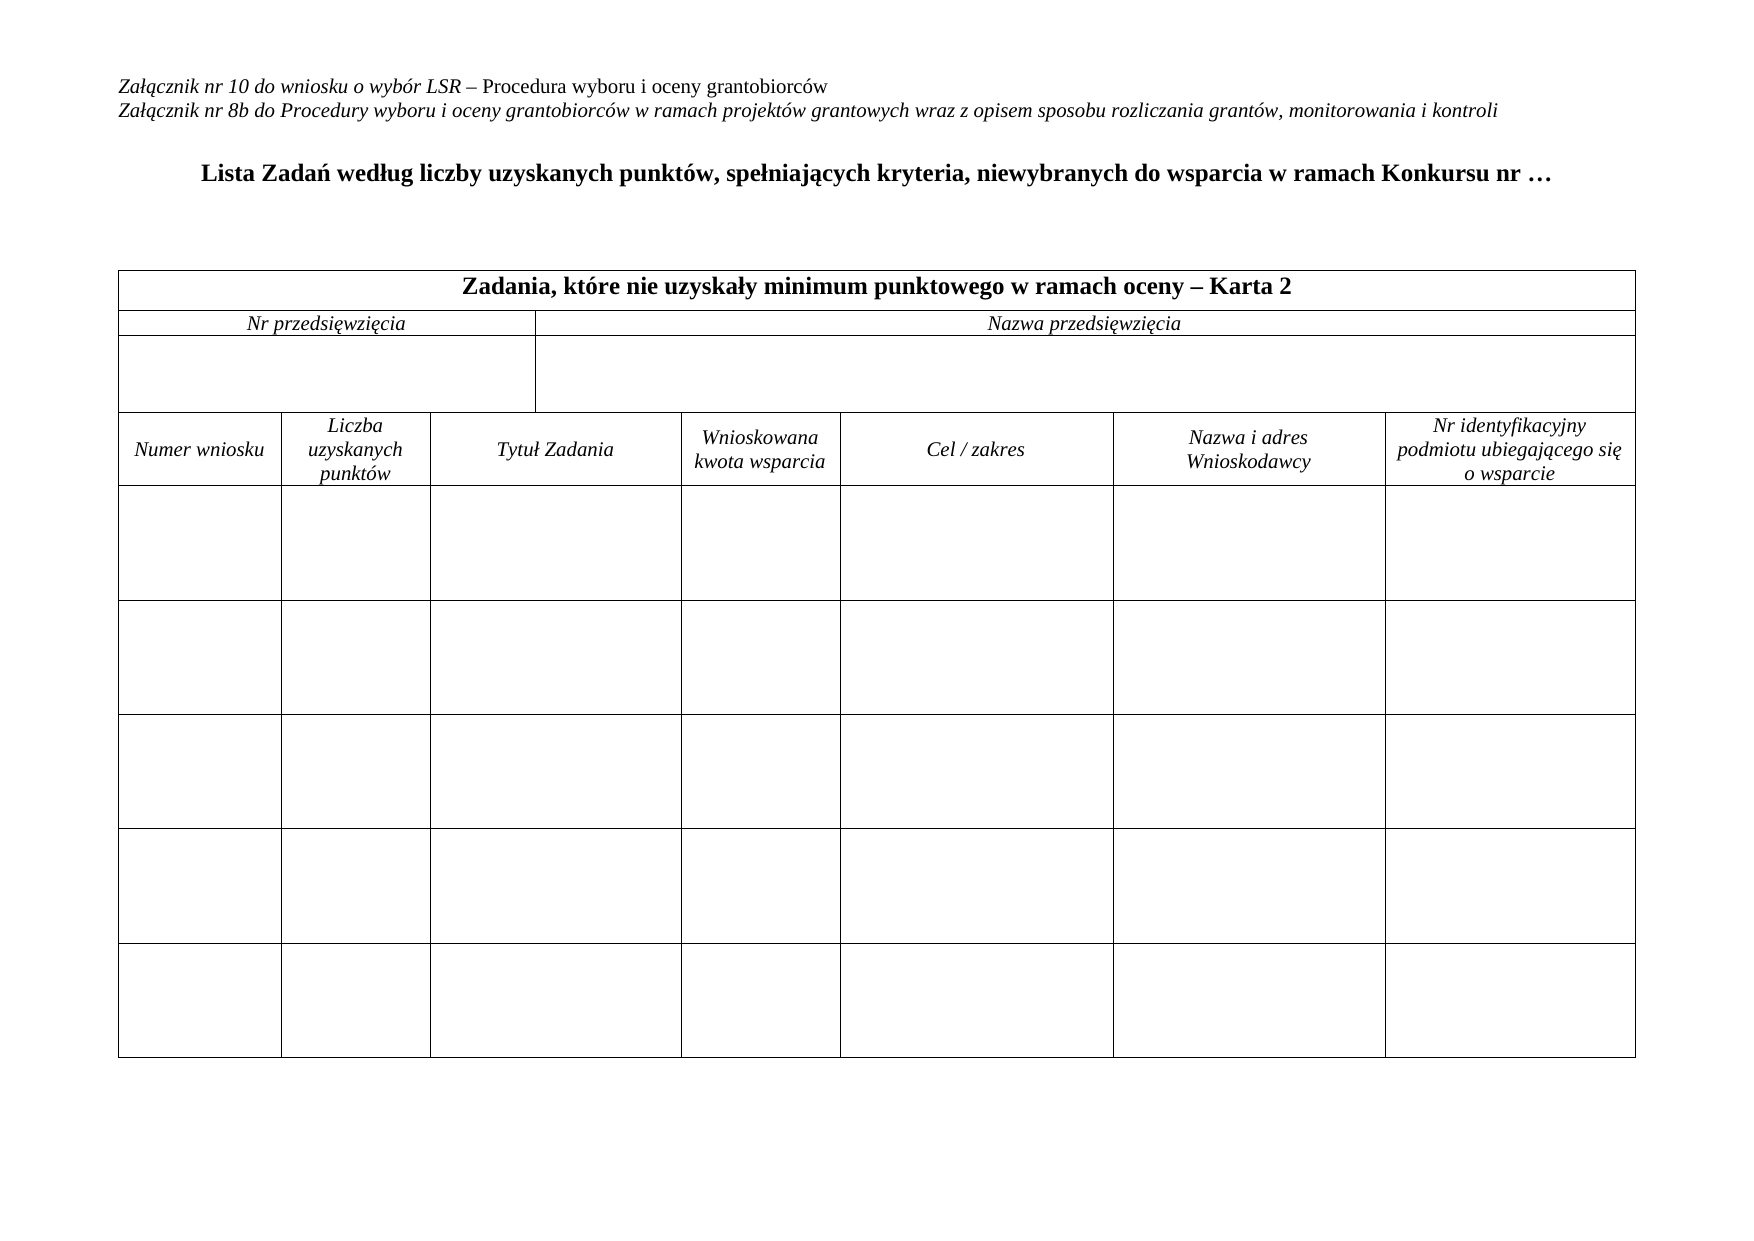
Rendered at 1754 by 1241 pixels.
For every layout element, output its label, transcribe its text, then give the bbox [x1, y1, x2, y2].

table_cell [1386, 715, 1635, 828]
table_cell [841, 829, 1113, 942]
table_cell [841, 715, 1113, 828]
table_cell [282, 715, 430, 828]
table_cell [119, 829, 281, 942]
table_cell Wnioskowana kwota wsparcia [682, 413, 840, 485]
table_cell [682, 829, 840, 942]
table_cell [282, 601, 430, 714]
table_cell [841, 944, 1113, 1057]
table_cell [1386, 829, 1635, 942]
table_cell Nazwa i adres Wnioskodawcy [1114, 413, 1385, 485]
table_cell [119, 715, 281, 828]
table_cell Nr przedsięwzięcia [119, 311, 535, 335]
table_cell [119, 944, 281, 1057]
text Załącznik nr 8b do Procedury wyboru i oceny grantobiorców w ramach projektów grantowych wraz z opisem sposobu rozliczania grantów, monitorowania i kontroli [118, 98, 1636, 122]
table_cell [841, 486, 1113, 599]
table_cell [1114, 486, 1385, 599]
table_cell Nazwa przedsięwzięcia [536, 311, 1635, 335]
table_cell [682, 601, 840, 714]
table_cell [119, 336, 535, 412]
table_cell [431, 601, 681, 714]
table_cell [682, 944, 840, 1057]
table_cell [431, 944, 681, 1057]
table_cell [282, 486, 430, 599]
table_cell [1386, 486, 1635, 599]
table_cell Nr identyfikacyjny podmiotu ubiegającego się o wsparcie [1386, 413, 1635, 485]
table_cell [431, 486, 681, 599]
table_cell [682, 715, 840, 828]
table_cell Tytuł Zadania [431, 413, 681, 485]
table_cell [282, 829, 430, 942]
table_header Zadania, które nie uzyskały minimum punktowego w ramach oceny – Karta 2 [119, 271, 1635, 310]
table_cell [431, 829, 681, 942]
table_cell [431, 715, 681, 828]
table_cell [1114, 944, 1385, 1057]
list Lista Zadań według liczby uzyskanych punktów, spełniających kryteria, niewybranych do wsparcia w ramach Konkursu nr … [118, 158, 1636, 187]
table_cell Liczba uzyskanych punktów [282, 413, 430, 485]
table_cell [1386, 601, 1635, 714]
table_cell Numer wniosku [119, 413, 281, 485]
table_cell [1114, 715, 1385, 828]
table_cell [841, 601, 1113, 714]
table_cell Cel / zakres [841, 413, 1113, 485]
table_cell [1386, 944, 1635, 1057]
table_cell [119, 486, 281, 599]
table_cell [119, 601, 281, 714]
table_cell [682, 486, 840, 599]
table_cell [1114, 829, 1385, 942]
table_cell [536, 336, 1635, 412]
table_cell [282, 944, 430, 1057]
table_cell [1114, 601, 1385, 714]
